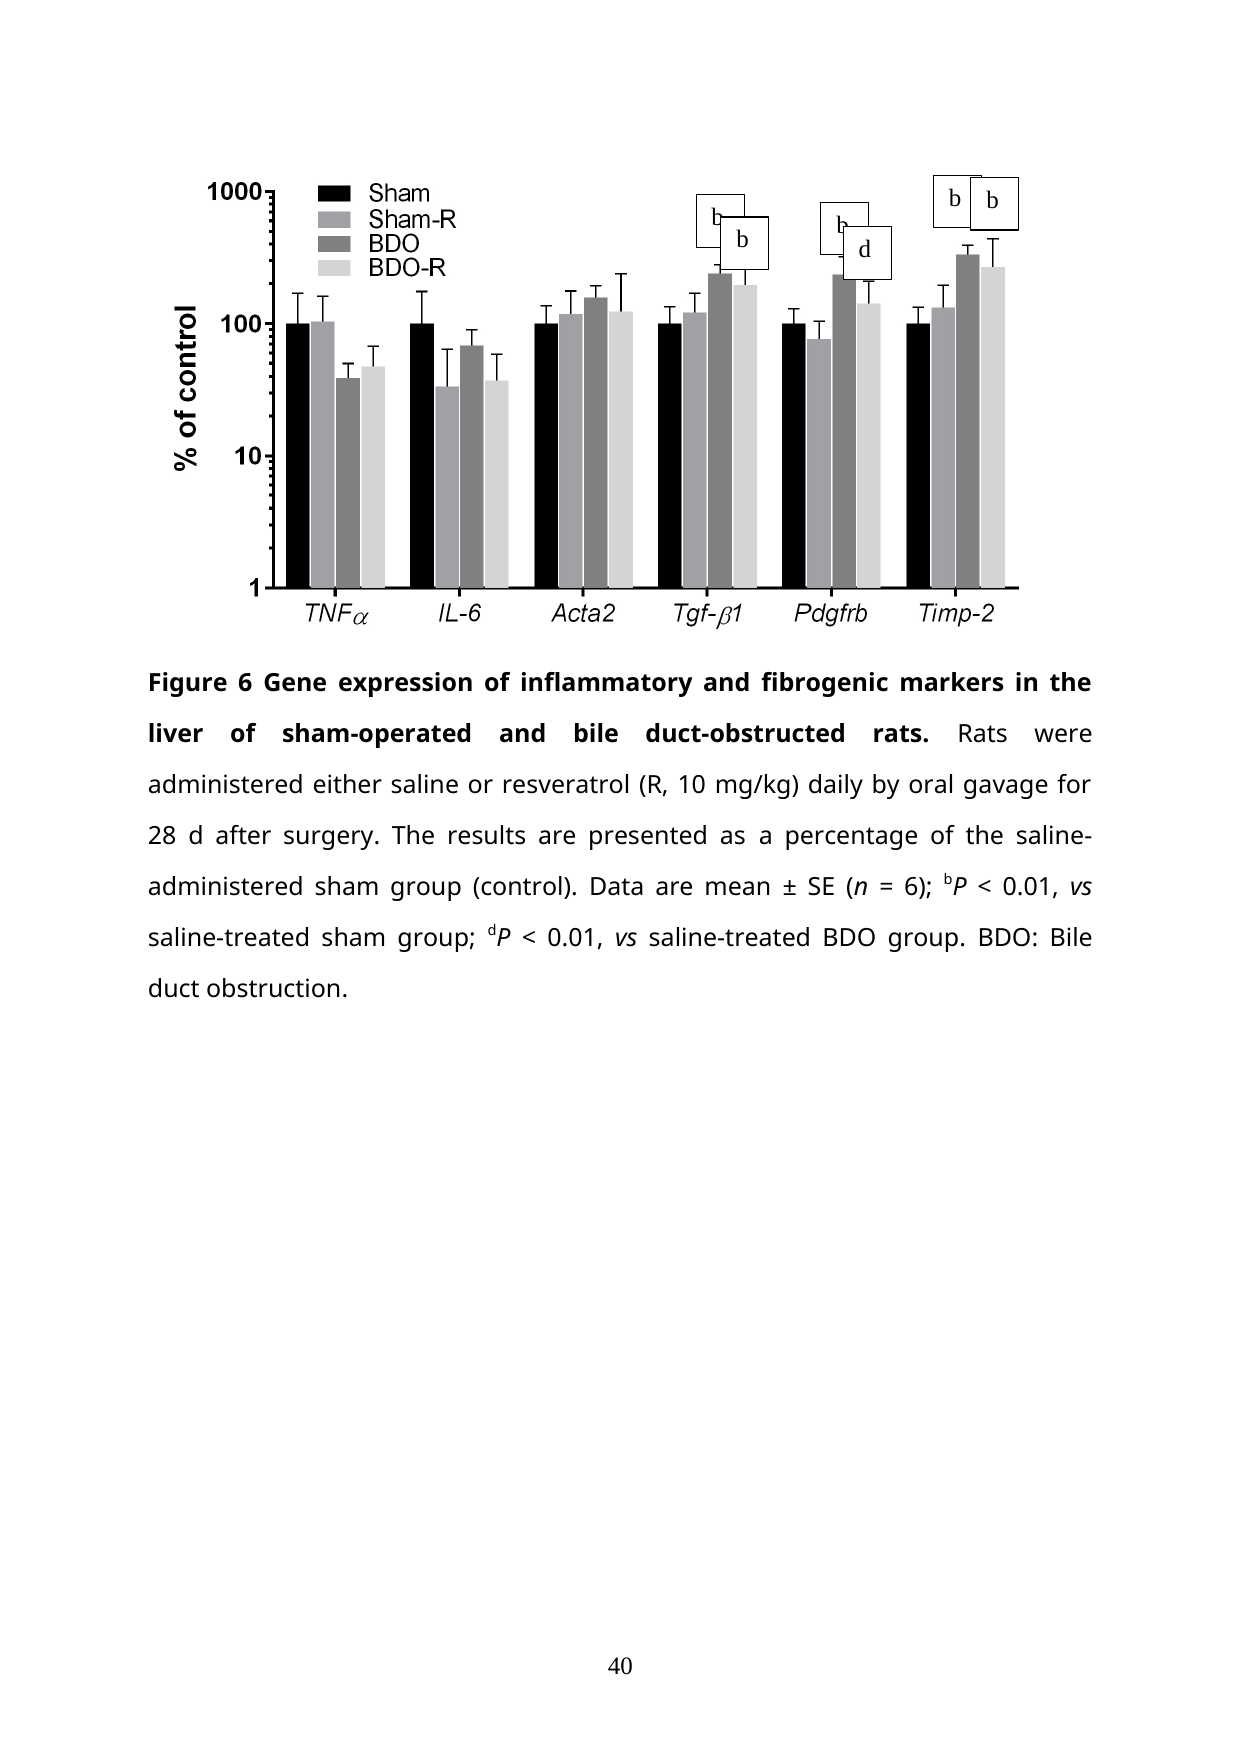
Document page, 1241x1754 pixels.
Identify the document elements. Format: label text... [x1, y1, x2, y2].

text Figure 6 Gene expression of inflammatory and fibrogenic markers in the liver of sham-operated and bile duct-obstructed rats. Rats were administered either saline or resveratrol (R, 10 mg/kg) daily by oral gavage for 28 d after surgery. The results are presented as a percentage of the saline-administered sham group (control). Data are mean ± SE (n = 6); bP < 0.01, vs saline-treated sham group; dP < 0.01, vs saline-treated BDO group. BDO: bile duct obstruction. [148, 664, 1093, 1005]
picture [147, 147, 1093, 651]
